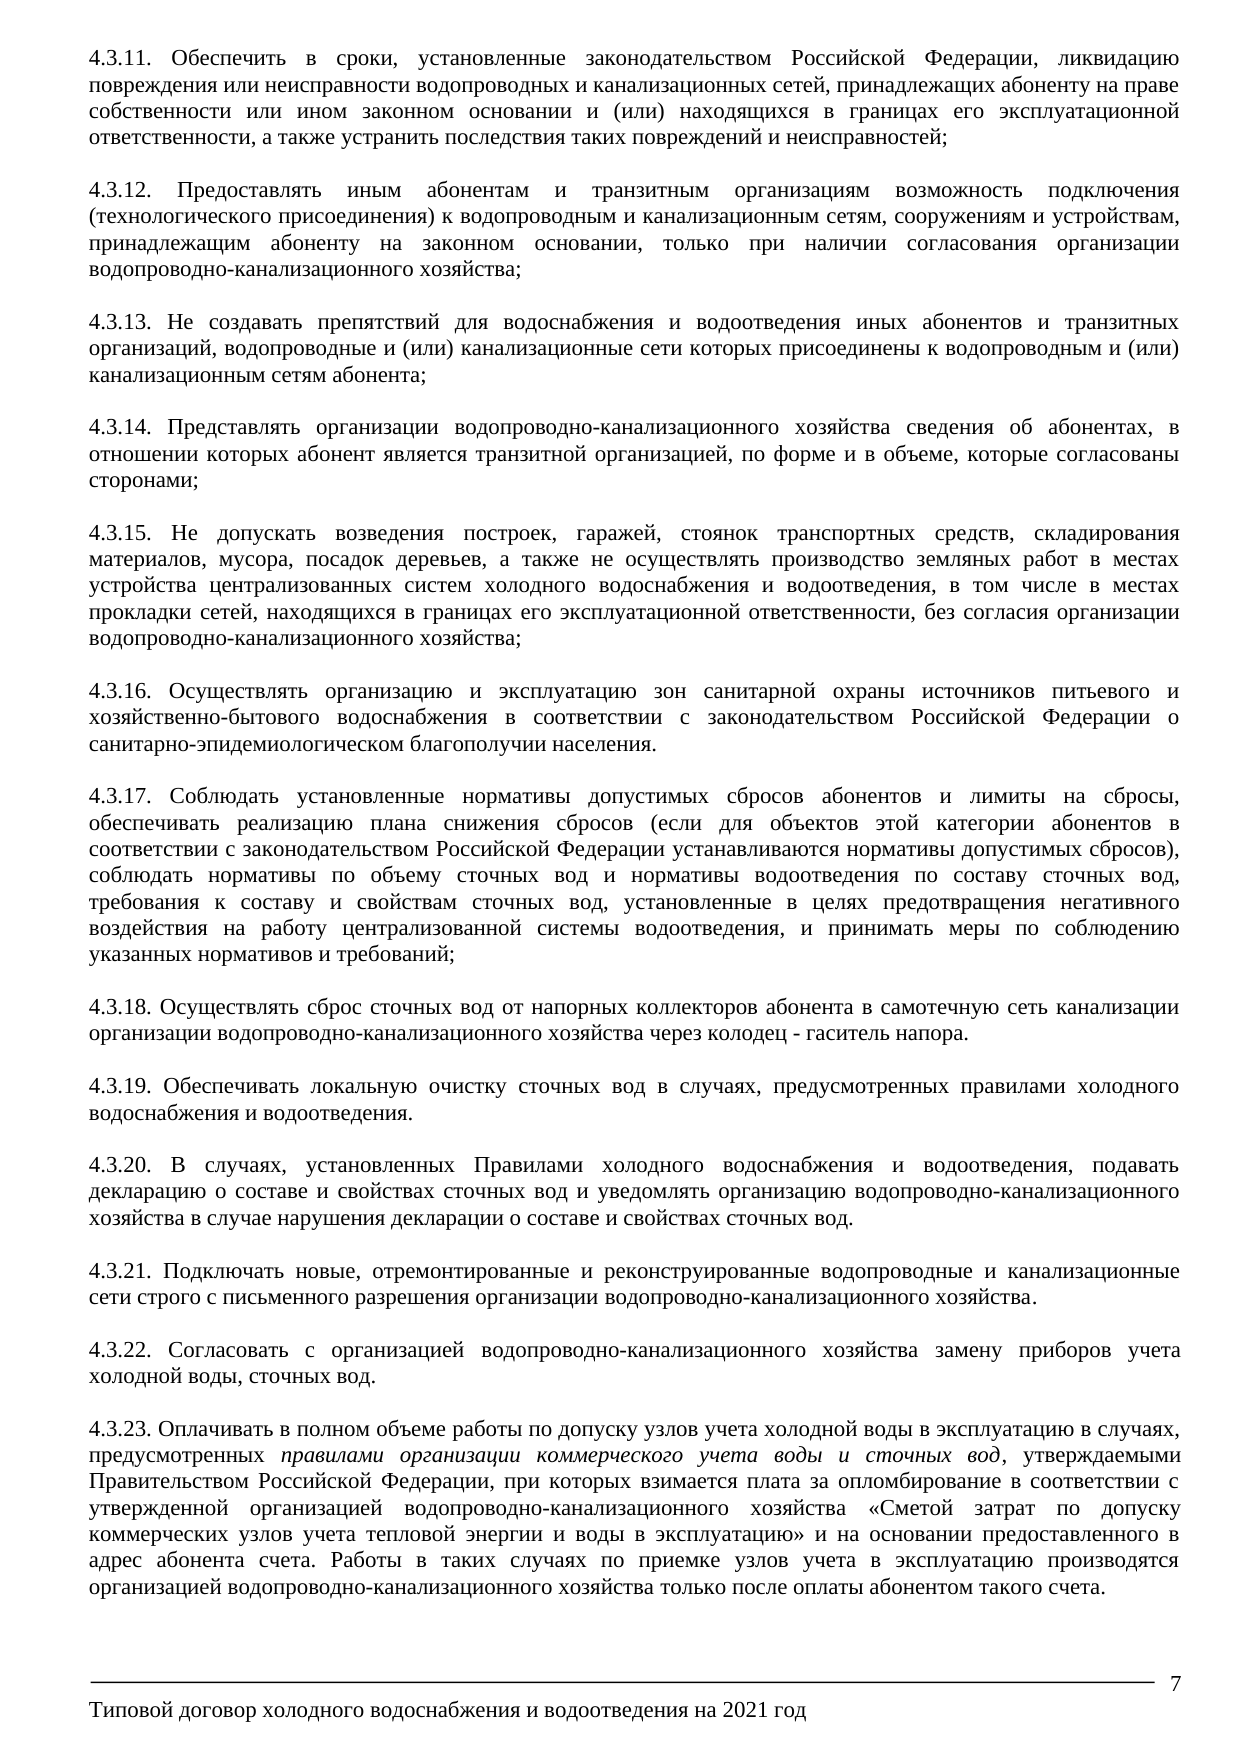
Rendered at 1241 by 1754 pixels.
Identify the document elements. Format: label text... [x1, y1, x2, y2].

text 4.3.17. Соблюдать установленные нормативы допустимых сбросов абонентов и лимиты на сбросы, обеспечивать реализацию плана снижения сбросов (если для объектов этой категории абонентов в соответствии с законодательством Российской Федерации устанавливаются нормативы допустимых сбросов), соблюдать нормативы по объему сточных вод и нормативы водоотведения по составу сточных вод, требования к составу и свойствам сточных вод, установленные в целях предотвращения негативного воздействия на работу централизованной системы водоотведения, и принимать меры по соблюдению указанных нормативов и требований; [89, 782, 1181, 967]
text 4.3.14. Представлять организации водопроводно-канализационного хозяйства сведения об абонентах, в отношении которых абонент является транзитной организацией, по форме и в объеме, которые согласованы сторонами; [89, 413, 1181, 492]
text 4.3.20. В случаях, установленных Правилами холодного водоснабжения и водоотведения, подавать декларацию о составе и свойствах сточных вод и уведомлять организацию водопроводно-канализационного хозяйства в случае нарушения декларации о составе и свойствах сточных вод. [89, 1151, 1181, 1230]
text 4.3.22. Согласовать с организацией водопроводно-канализационного хозяйства замену приборов учета холодной воды, сточных вод. [89, 1336, 1181, 1388]
text 4.3.11. Обеспечить в сроки, установленные законодательством Российской Федерации, ликвидацию повреждения или неисправности водопроводных и канализационных сетей, принадлежащих абоненту на праве собственности или ином законном основании и (или) находящихся в границах его эксплуатационной ответственности, а также устранить последствия таких повреждений и неисправностей; [89, 44, 1181, 150]
text 4.3.23. Оплачивать в полном объеме работы по допуску узлов учета холодной воды в эксплуатацию в случаях, предусмотренных правилами организации коммерческого учета воды и сточных вод, утверждаемыми Правительством Российской Федерации, при которых взимается плата за опломбирование в соответствии с утвержденной организацией водопроводно-канализационного хозяйства «Сметой затрат по допуску коммерческих узлов учета тепловой энергии и воды в эксплуатацию» и на основании предоставленного в адрес абонента счета. Работы в таких случаях по приемке узлов учета в эксплуатацию производятся организацией водопроводно-канализационного хозяйства только после оплаты абонентом такого счета. [89, 1415, 1181, 1599]
text 4.3.18. Осуществлять сброс сточных вод от напорных коллекторов абонента в самотечную сеть канализации организации водопроводно-канализационного хозяйства через колодец - гаситель напора. [89, 993, 1181, 1046]
text 4.3.16. Осуществлять организацию и эксплуатацию зон санитарной охраны источников питьевого и хозяйственно-бытового водоснабжения в соответствии с законодательством Российской Федерации о санитарно-эпидемиологическом благополучии населения. [89, 677, 1181, 756]
text 4.3.12. Предоставлять иным абонентам и транзитным организациям возможность подключения (технологического присоединения) к водопроводным и канализационным сетям, сооружениям и устройствам, принадлежащим абоненту на законном основании, только при наличии согласования организации водопроводно-канализационного хозяйства; [89, 176, 1181, 282]
text 4.3.13. Не создавать препятствий для водоснабжения и водоотведения иных абонентов и транзитных организаций, водопроводные и (или) канализационные сети которых присоединены к водопроводным и (или) канализационным сетям абонента; [89, 308, 1181, 387]
text 4.3.21. Подключать новые, отремонтированные и реконструированные водопроводные и канализационные сети строго с письменного разрешения организации водопроводно-канализационного хозяйства. [89, 1257, 1181, 1309]
text 4.3.15. Не допускать возведения построек, гаражей, стоянок транспортных средств, складирования материалов, мусора, посадок деревьев, а также не осуществлять производство земляных работ в местах устройства централизованных систем холодного водоснабжения и водоотведения, в том числе в местах прокладки сетей, находящихся в границах его эксплуатационной ответственности, без согласия организации водопроводно-канализационного хозяйства; [89, 519, 1181, 651]
text 4.3.19. Обеспечивать локальную очистку сточных вод в случаях, предусмотренных правилами холодного водоснабжения и водоотведения. [89, 1072, 1181, 1125]
